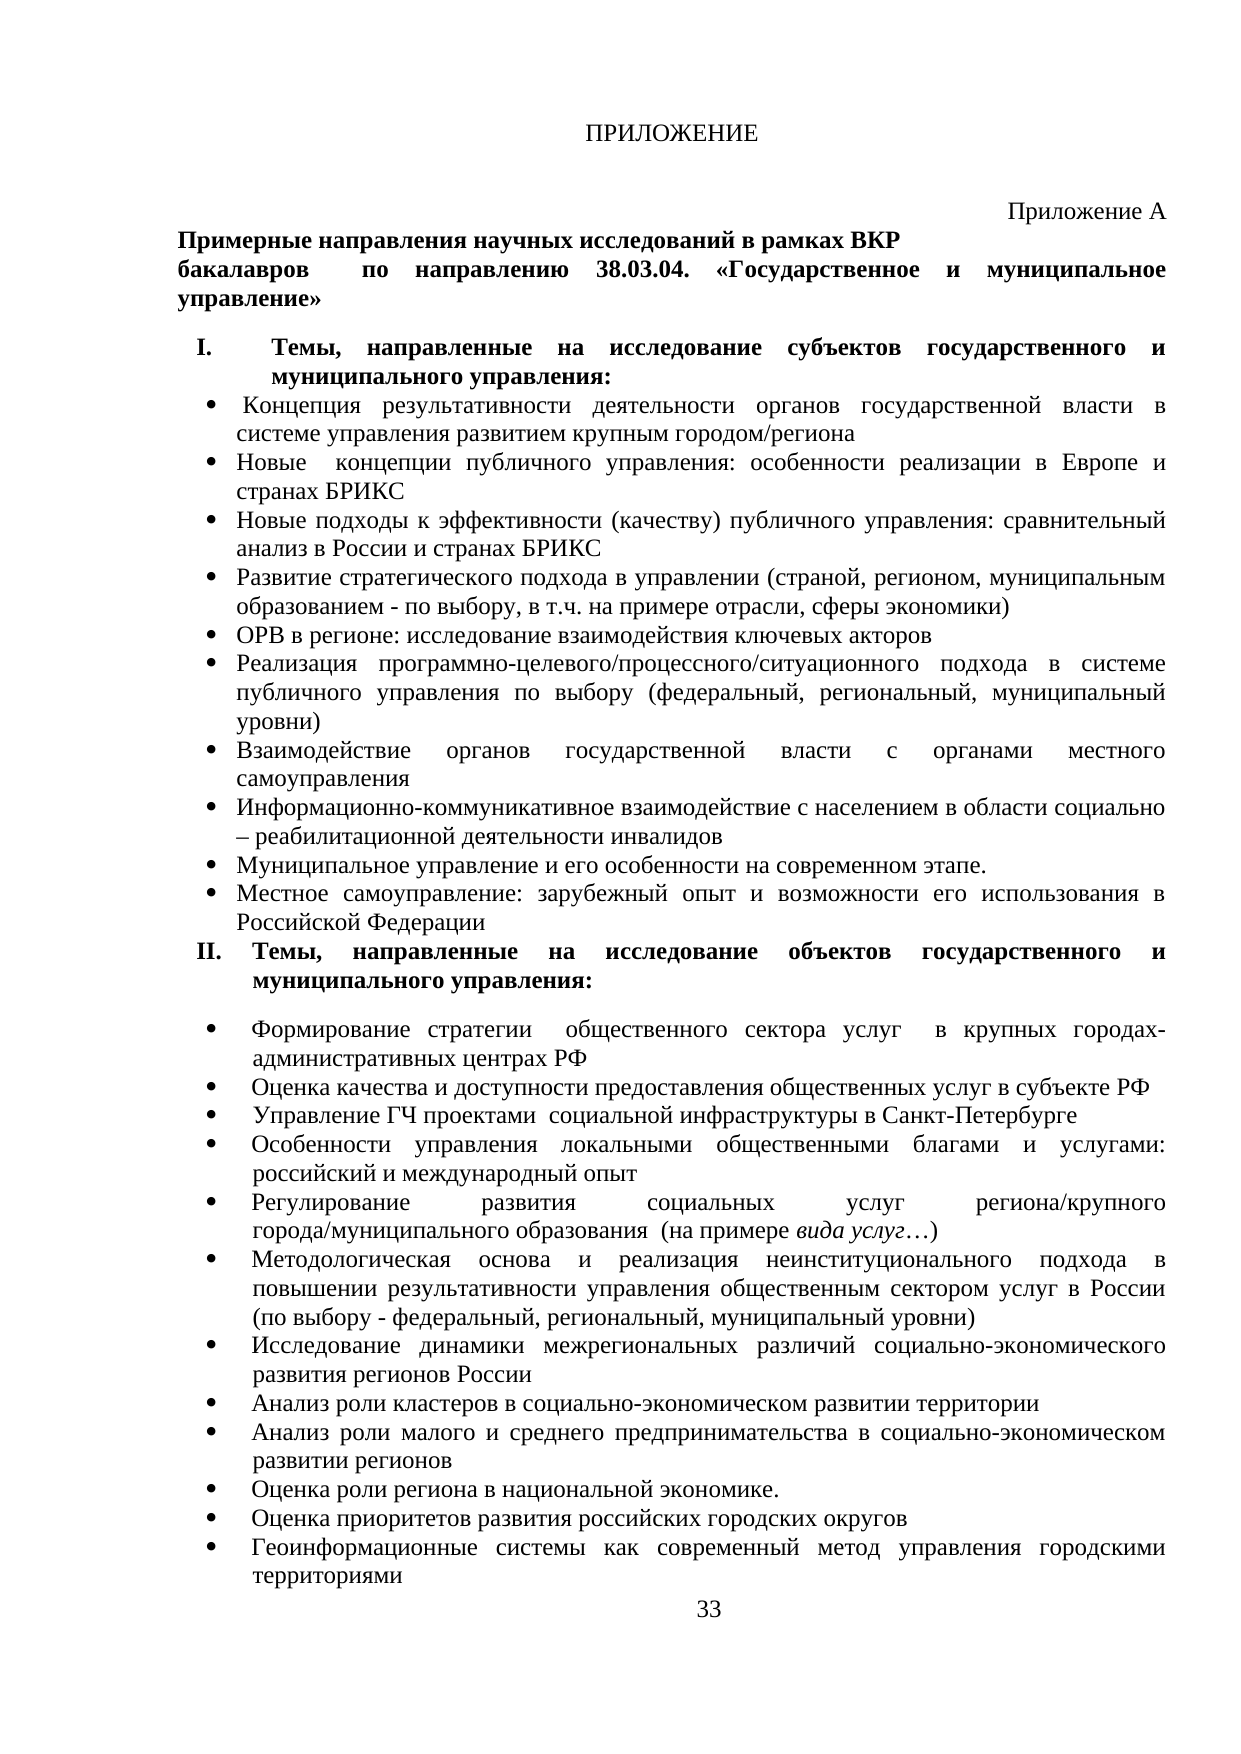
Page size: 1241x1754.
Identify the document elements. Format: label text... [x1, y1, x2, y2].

list Регулирование развития социальных услуг региона/крупного города/муниципального образования (на примере вида услуг…) [207, 1187, 1167, 1244]
list Оценка роли региона в национальной экономике. [207, 1474, 1167, 1503]
list Информационно-коммуникативное взаимодействие с населением в области социально – реабилитационной деятельности инвалидов [207, 792, 1167, 850]
list Новые концепции публичного управления: особенности реализации в Европе и странах БРИКС [207, 447, 1167, 505]
list Развитие стратегического подхода в управлении (страной, регионом, муниципальным образованием - по выбору, в т.ч. на примере отрасли, сферы экономики) [207, 562, 1167, 620]
list Оценка качества и доступности предоставления общественных услуг в субъекте РФ [207, 1072, 1167, 1101]
list Анализ роли кластеров в социально-экономическом развитии территории [207, 1388, 1167, 1417]
list Особенности управления локальными общественными благами и услугами: российский и международный опыт [207, 1129, 1167, 1187]
list Взаимодействие органов государственной власти с органами местного самоуправления [207, 735, 1167, 792]
list Темы, направленные на исследование субъектов государственного и муниципального управления: [196, 332, 1167, 390]
list Местное самоуправление: зарубежный опыт и возможности его использования в Российской Федерации [207, 878, 1167, 936]
list Формирование стратегии общественного сектора услуг в крупных городах-административных центрах РФ [207, 1014, 1167, 1072]
list ОРВ в регионе: исследование взаимодействия ключевых акторов [207, 620, 1167, 648]
text Примерные направления научных исследований в рамках ВКР [177, 225, 1167, 254]
text ПРИЛОЖЕНИЕ [177, 118, 1167, 147]
list Оценка приоритетов развития российских городских округов [207, 1503, 1167, 1532]
list Новые подходы к эффективности (качеству) публичного управления: сравнительный анализ в России и странах БРИКС [207, 505, 1167, 562]
text Приложение А [177, 196, 1167, 225]
list Анализ роли малого и среднего предпринимательства в социально-экономическом развитии регионов [207, 1417, 1167, 1474]
text II. Темы, направленные на исследование объектов государственного и муниципального управления: [196, 936, 1167, 993]
list Управление ГЧ проектами социальной инфраструктуры в Санкт-Петербурге [207, 1101, 1167, 1129]
list ​ Концепция результативности деятельности органов государственной власти в системе управления развитием крупным городом/региона [207, 390, 1167, 447]
list Методологическая основа и реализация неинституционального подхода в повышении результативности управления общественным сектором услуг в России (по выбору - федеральный, региональный, муниципальный уровни) [207, 1244, 1167, 1331]
list Исследование динамики межрегиональных различий социально-экономического развития регионов России [207, 1331, 1167, 1388]
text бакалавров по направлению 38.03.04. «Государственное и муниципальное управление» [177, 254, 1167, 311]
list Реализация программно-целевого/процессного/ситуационного подхода в системе публичного управления по выбору (федеральный, региональный, муниципальный уровни) [207, 648, 1167, 735]
list Муниципальное управление и его особенности на современном этапе. [207, 850, 1167, 878]
list Геоинформационные системы как современный метод управления городскими территориями [207, 1532, 1167, 1589]
